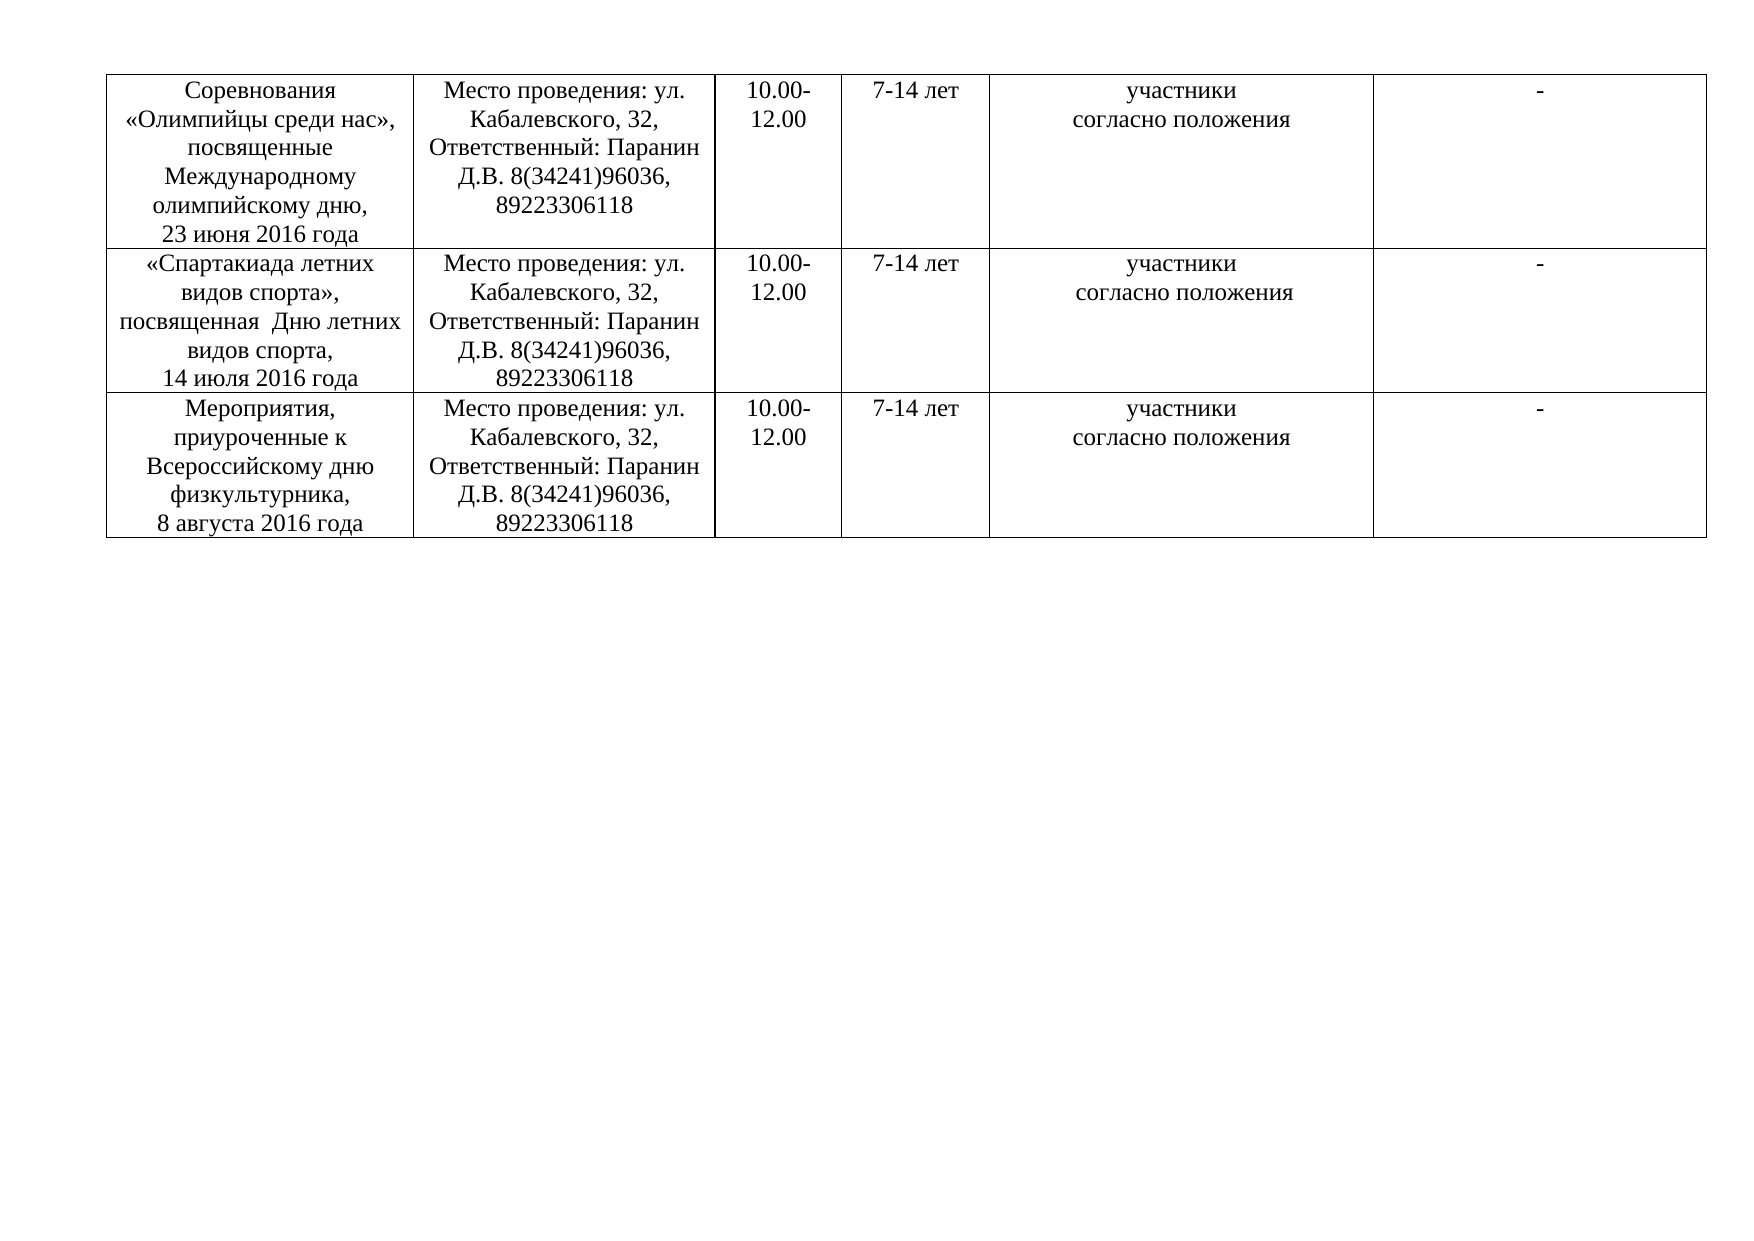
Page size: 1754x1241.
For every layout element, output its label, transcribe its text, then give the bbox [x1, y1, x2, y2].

table_cell участники согласно положения [990, 249, 1373, 392]
table_cell 10.00-12.00 [716, 75, 841, 247]
table_cell Место проведения: ул. Кабалевского, 32, Ответственный: Паранин Д.В. 8(34241)96036, 89223306118 [414, 249, 714, 392]
table_cell - [1374, 75, 1706, 247]
table_cell Место проведения: ул. Кабалевского, 32, Ответственный: Паранин Д.В. 8(34241)96036, 89223306118 [414, 75, 714, 247]
table_cell - [1374, 249, 1706, 392]
table_cell Место проведения: ул. Кабалевского, 32, Ответственный: Паранин Д.В. 8(34241)96036, 89223306118 [414, 393, 714, 537]
table_cell «Спартакиада летних видов спорта», посвященная Дню летних видов спорта, 14 июля 2016 года [107, 249, 413, 392]
table_cell 10.00-12.00 [716, 393, 841, 537]
table_cell 10.00-12.00 [716, 249, 841, 392]
table_cell Мероприятия, приуроченные к Всероссийскому дню физкультурника, 8 августа 2016 года [107, 393, 413, 537]
table_cell Соревнования «Олимпийцы среди нас», посвященные Международному олимпийскому дню, 23 июня 2016 года [107, 75, 413, 247]
table_cell 7-14 лет [842, 75, 989, 247]
table_cell 7-14 лет [842, 249, 989, 392]
table_cell участники согласно положения [990, 75, 1373, 247]
table_cell - [1374, 393, 1706, 537]
table_cell 7-14 лет [842, 393, 989, 537]
table_cell участники согласно положения [990, 393, 1373, 537]
